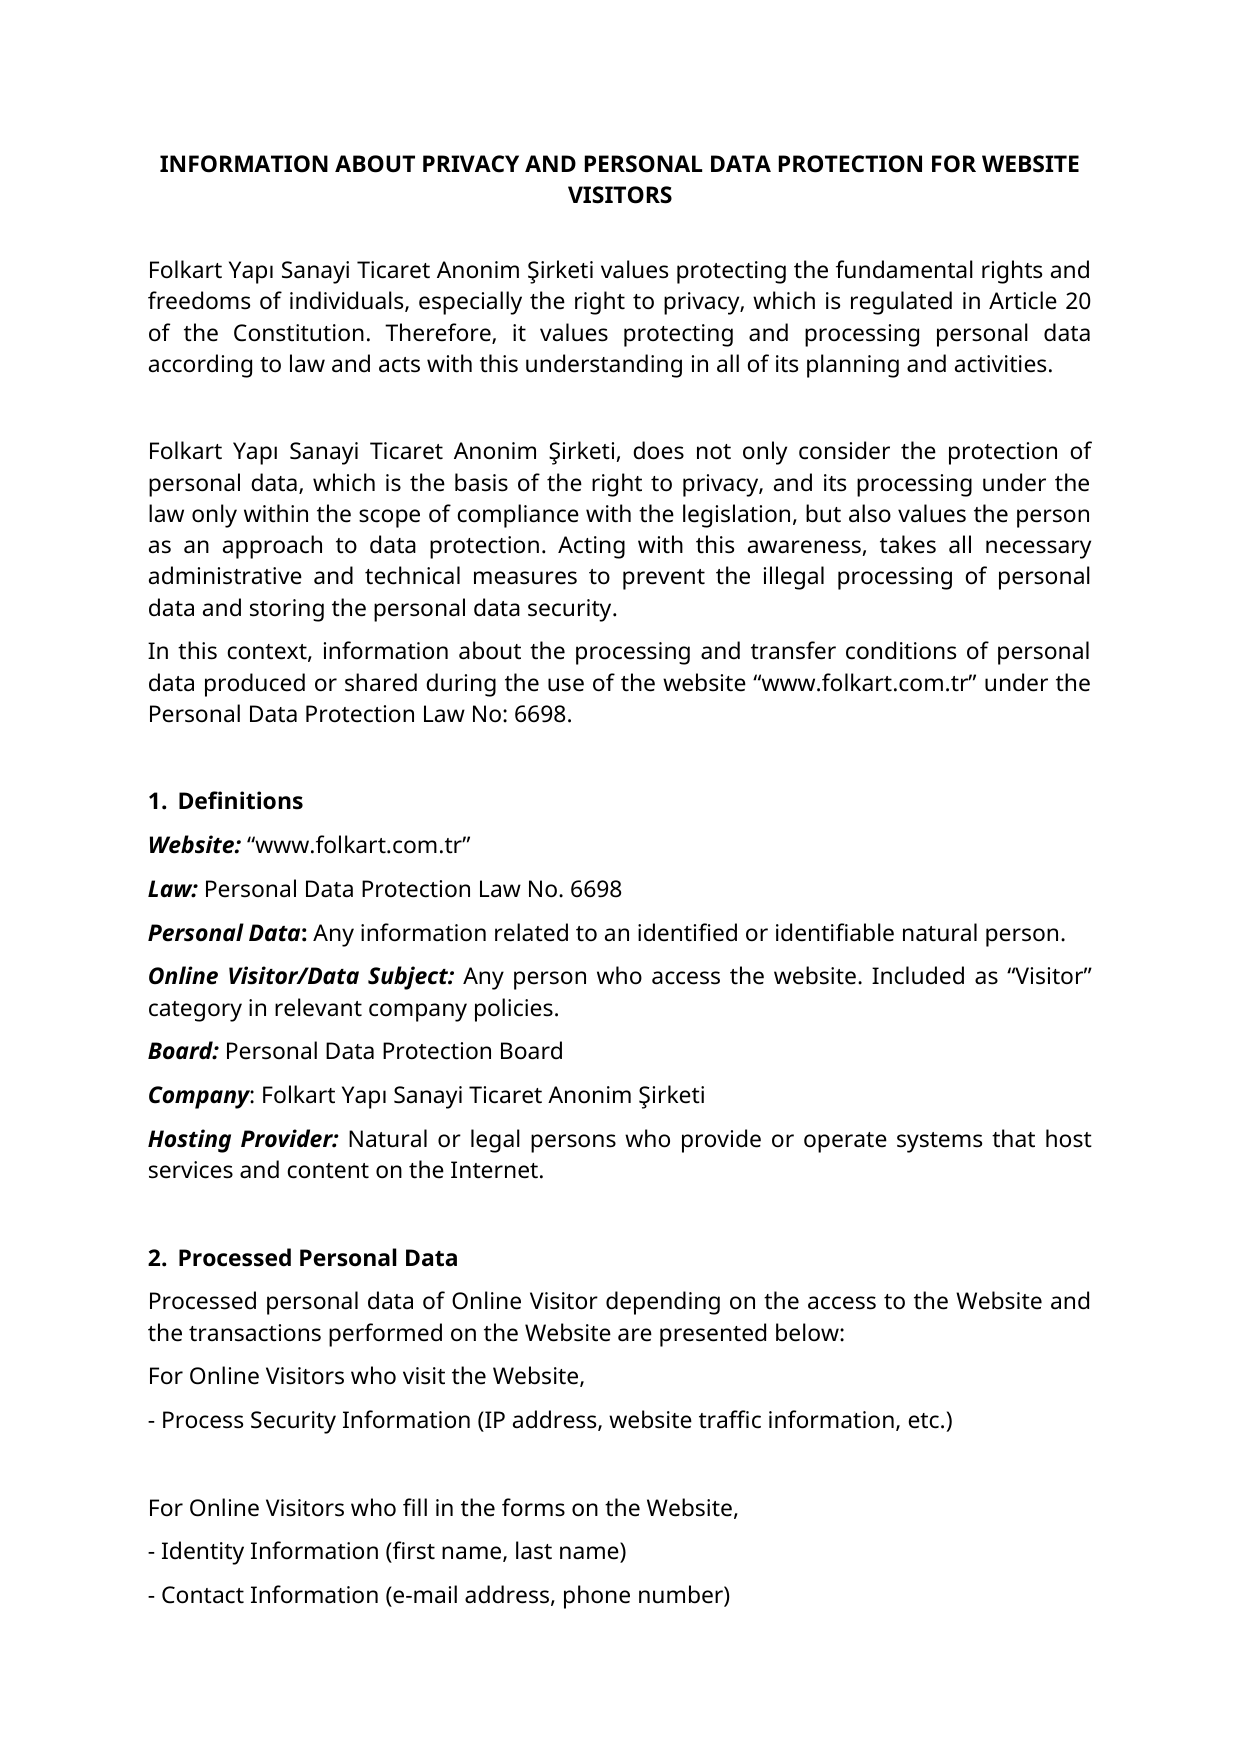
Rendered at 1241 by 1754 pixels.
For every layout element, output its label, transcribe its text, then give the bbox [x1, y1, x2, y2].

text Folkart Yapı Sanayi Ticaret Anonim Şirketi values protecting the fundamental rights and freedoms of individuals, especially the right to privacy, which is regulated in Article 20 of the Constitution. Therefore, it values protecting and processing personal data according to law and acts with this understanding in all of its planning and activities. [148, 254, 1092, 379]
text - Identity Information (first name, last name) [148, 1535, 1092, 1566]
subtitle Processed Personal Data [148, 1241, 1092, 1273]
text Folkart Yapı Sanayi Ticaret Anonim Şirketi, does not only consider the protection of personal data, which is the basis of the right to privacy, and its processing under the law only within the scope of compliance with the legislation, but also values the person as an approach to data protection. Acting with this awareness, takes all necessary administrative and technical measures to prevent the illegal processing of personal data and storing the personal data security. [148, 435, 1092, 623]
text For Online Visitors who fill in the forms on the Website, [148, 1491, 1092, 1523]
text Processed personal data of Online Visitor depending on the access to the Website and the transactions performed on the Website are presented below: [148, 1285, 1092, 1348]
text In this context, information about the processing and transfer conditions of personal data produced or shared during the use of the website “www.folkart.com.tr” under the Personal Data Protection Law No: 6698. [148, 635, 1092, 729]
text - Process Security Information (IP address, website traffic information, etc.) [148, 1404, 1092, 1435]
text Hosting Provider: Natural or legal persons who provide or operate systems that host services and content on the Internet. [148, 1123, 1092, 1185]
text - Contact Information (e-mail address, phone number) [148, 1579, 1092, 1610]
text Board: Personal Data Protection Board [148, 1035, 1092, 1066]
text For Online Visitors who visit the Website, [148, 1360, 1092, 1391]
text Company: Folkart Yapı Sanayi Ticaret Anonim Şirketi [148, 1079, 1092, 1110]
text Personal Data: Any information related to an identified or identifiable natural person. [148, 916, 1092, 948]
text Online Visitor/Data Subject: Any person who access the website. Included as “Visitor” category in relevant company policies. [148, 960, 1092, 1023]
text INFORMATION ABOUT PRIVACY AND PERSONAL DATA PROTECTION FOR WEBSITE VISITORS [148, 148, 1092, 210]
text Website: “www.folkart.com.tr” [148, 829, 1092, 860]
text Law: Personal Data Protection Law No. 6698 [148, 873, 1092, 904]
subtitle Definitions [148, 785, 1092, 816]
